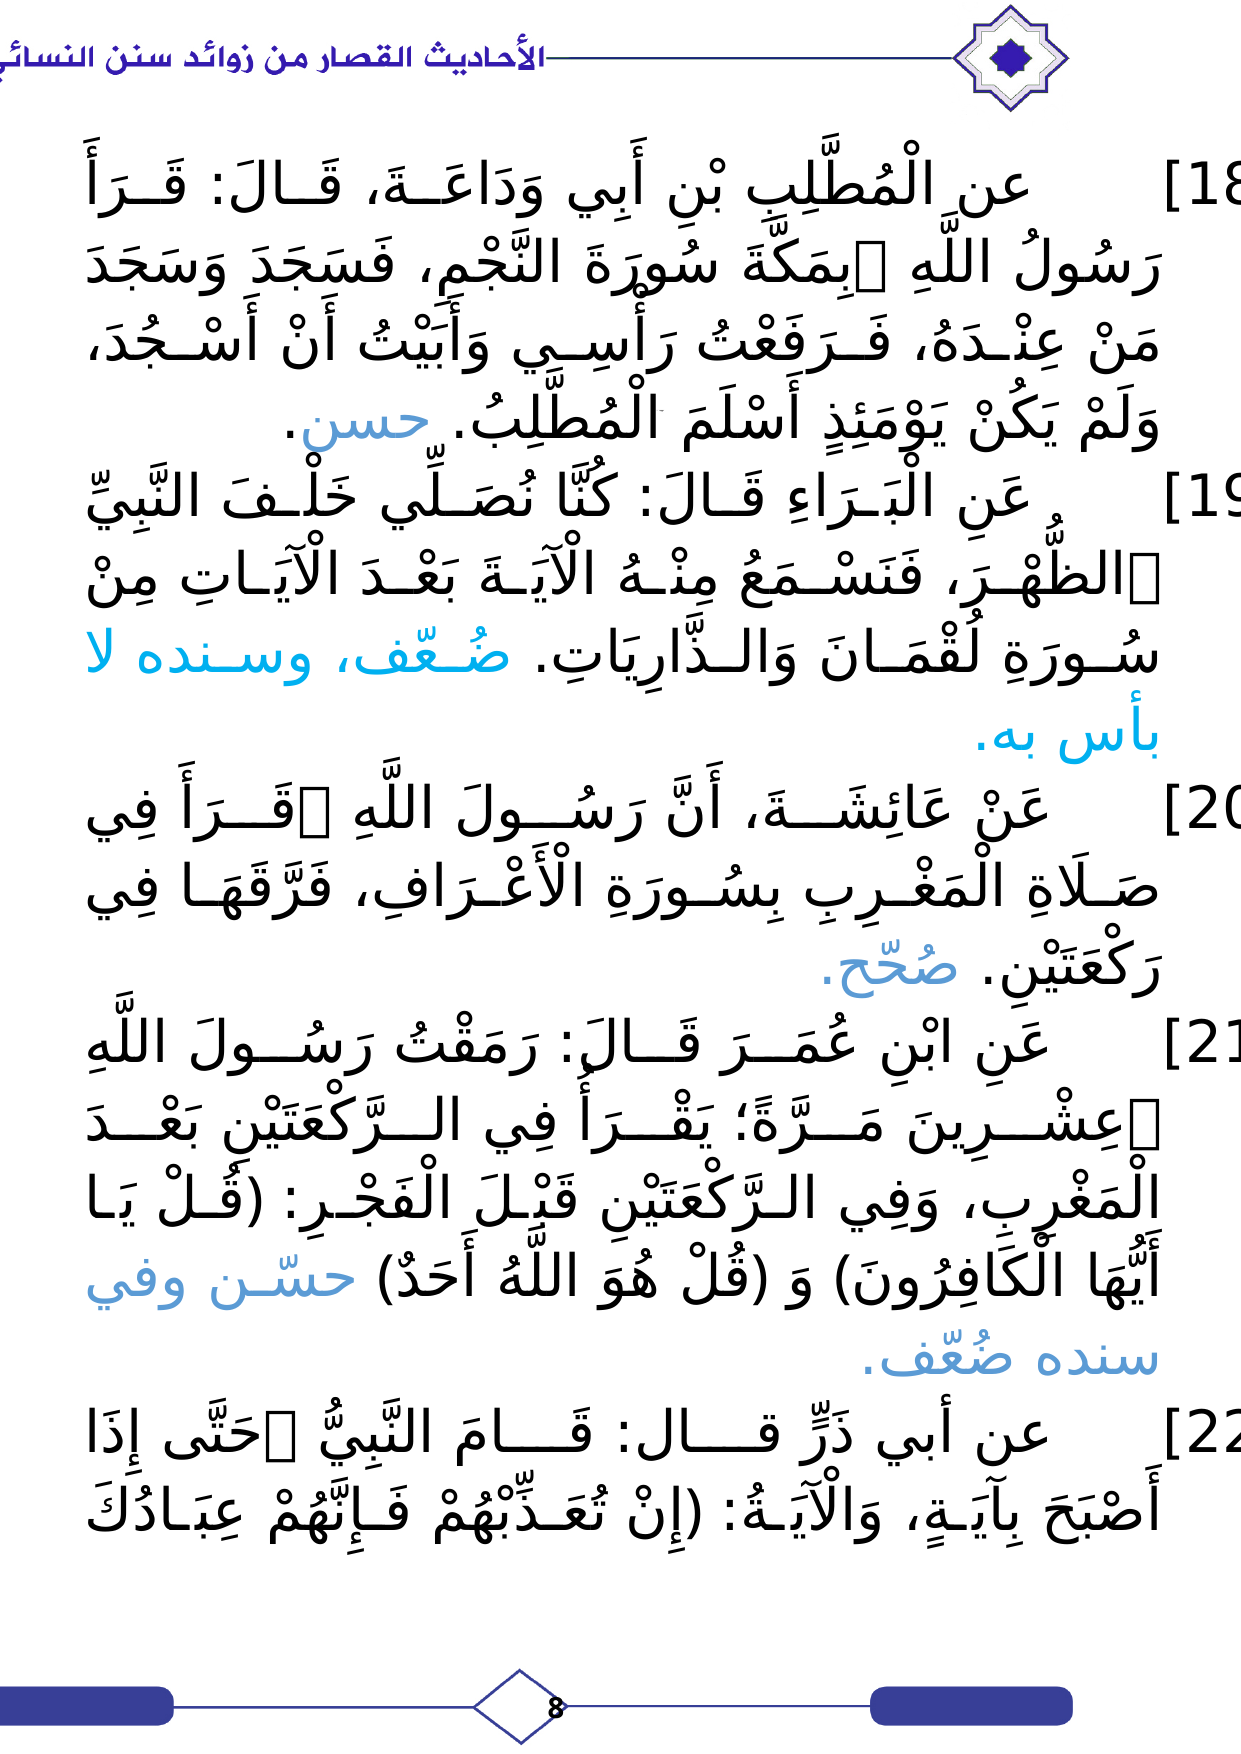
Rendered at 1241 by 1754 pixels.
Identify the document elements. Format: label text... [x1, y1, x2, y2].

picture [1231, 477, 1239, 497]
picture [1232, 184, 1239, 200]
picture [1233, 166, 1239, 179]
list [84, 1398, 1162, 1544]
list عَنْ عَائِشَةَ، أَنَّ رَسُولَ اللَّهِ قَرَأَ فِي صَلَاةِ الْمَغْرِبِ بِسُورَةِ الْأَعْرَافِ، فَرَّقَهَا فِي رَكْعَتَيْنِ. صُحّح. [84, 774, 1162, 998]
list عَنِ ابْنِ عُمَرَ قَالَ: رَمَقْتُ رَسُولَ اللَّهِ عِشْرِينَ مَرَّةً؛ يَقْرَأُ فِي الرَّكْعَتَيْنِ بَعْدَ الْمَغْرِبِ، وَفِي الرَّكْعَتَيْنِ قَبْلَ الْفَجْرِ: ﴿قُلْ يَا أَيُّهَا الْكَافِرُونَ﴾ وَ ﴿قُلْ هُوَ اللَّهُ أَحَدٌ﴾ حسّن وفي سنده ضُعّف. [84, 1008, 1162, 1388]
picture [1232, 790, 1239, 824]
list عن الْمُطَّلِبِ بْنِ أَبِي وَدَاعَةَ، قَالَ: قَرَأَ رَسُولُ اللَّهِ بِمَكَّةَ سُورَةَ النَّجْمِ، فَسَجَدَ وَسَجَدَ مَنْ عِنْدَهُ، فَرَفَعْتُ رَأْسِي وَأَبَيْتُ أَنْ أَسْجُدَ، وَلَمْ يَكُنْ يَوْمَئِذٍ أَسْلَمَ الْمُطَّلِبُ. حسن. [84, 150, 1162, 452]
list عَنِ الْبَرَاءِ قَالَ: كُنَّا نُصَلِّي خَلْفَ النَّبِيِّ الظُّهْرَ، فَنَسْمَعُ مِنْهُ الْآيَةَ بَعْدَ الْآيَاتِ مِنْ سُورَةِ لُقْمَانَ وَالذَّارِيَاتِ. ضُعّف، وسنده لا بأس به. [84, 462, 1162, 764]
picture [0, 0, 1239, 1753]
